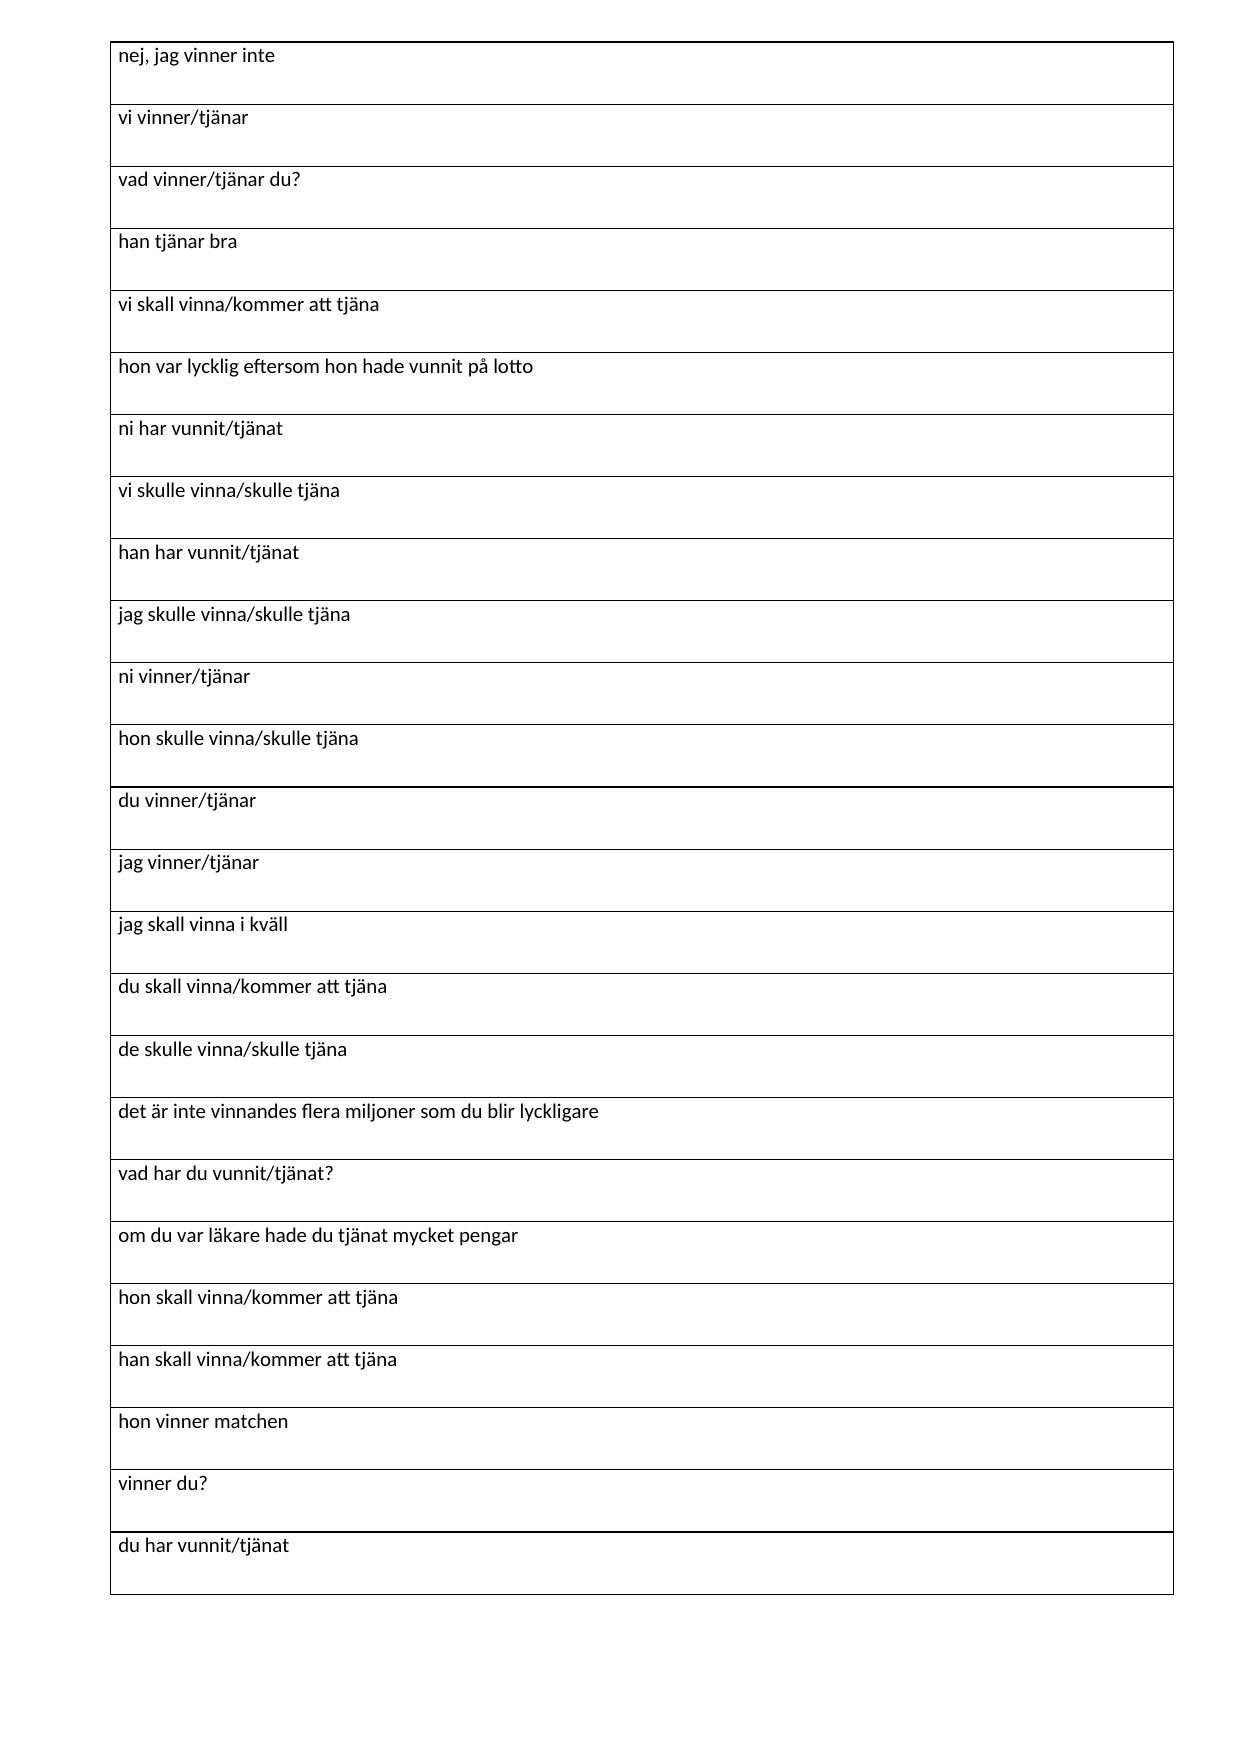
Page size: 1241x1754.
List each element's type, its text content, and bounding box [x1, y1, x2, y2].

table_cell vad har du vunnit/tjänat? [111, 1160, 886, 1221]
table_cell [886, 1098, 1173, 1159]
table_cell [886, 725, 1173, 786]
table_cell [886, 1284, 1173, 1345]
table_cell [886, 974, 1173, 1035]
table_cell [886, 477, 1173, 538]
table_cell [886, 1036, 1173, 1097]
table_cell han har vunnit/tjänat [111, 539, 886, 600]
table_cell nej, jag vinner inte [111, 43, 886, 103]
table_cell [886, 105, 1173, 166]
table_cell [886, 1533, 1173, 1593]
table_cell vi skulle vinna/skulle tjäna [111, 477, 886, 538]
table_cell du vinner/tjänar [111, 788, 886, 848]
table_cell hon skall vinna/kommer att tjäna [111, 1284, 886, 1345]
table_cell ni har vunnit/tjänat [111, 415, 886, 476]
table_cell du har vunnit/tjänat [111, 1533, 886, 1593]
table_cell vad vinner/tjänar du? [111, 167, 886, 228]
table_cell [886, 229, 1173, 290]
table_cell hon vinner matchen [111, 1408, 886, 1469]
table_cell hon skulle vinna/skulle tjäna [111, 725, 886, 786]
table_cell [886, 912, 1173, 973]
table_cell [886, 1408, 1173, 1469]
table_cell du skall vinna/kommer att tjäna [111, 974, 886, 1035]
table_cell vinner du? [111, 1470, 886, 1531]
table_cell [886, 415, 1173, 476]
table_cell vi skall vinna/kommer att tjäna [111, 291, 886, 352]
table_cell [886, 663, 1173, 724]
table_cell han skall vinna/kommer att tjäna [111, 1346, 886, 1407]
table_cell ni vinner/tjänar [111, 663, 886, 724]
table_cell [886, 788, 1173, 848]
table_cell [886, 43, 1173, 103]
table_cell [886, 1346, 1173, 1407]
table_cell [886, 1470, 1173, 1531]
table_cell om du var läkare hade du tjänat mycket pengar [111, 1222, 886, 1283]
table_cell de skulle vinna/skulle tjäna [111, 1036, 886, 1097]
table_cell jag vinner/tjänar [111, 850, 886, 911]
table_cell [886, 850, 1173, 911]
table_cell hon var lycklig eftersom hon hade vunnit på lotto [111, 353, 886, 414]
table_cell [886, 167, 1173, 228]
table_cell jag skall vinna i kväll [111, 912, 886, 973]
table_cell [886, 1160, 1173, 1221]
table_cell [886, 601, 1173, 662]
table_cell [886, 353, 1173, 414]
table_cell det är inte vinnandes flera miljoner som du blir lyckligare [111, 1098, 886, 1159]
table_cell han tjänar bra [111, 229, 886, 290]
table_cell [886, 1222, 1173, 1283]
table_cell vi vinner/tjänar [111, 105, 886, 166]
table_cell [886, 539, 1173, 600]
table_cell jag skulle vinna/skulle tjäna [111, 601, 886, 662]
table_cell [886, 291, 1173, 352]
